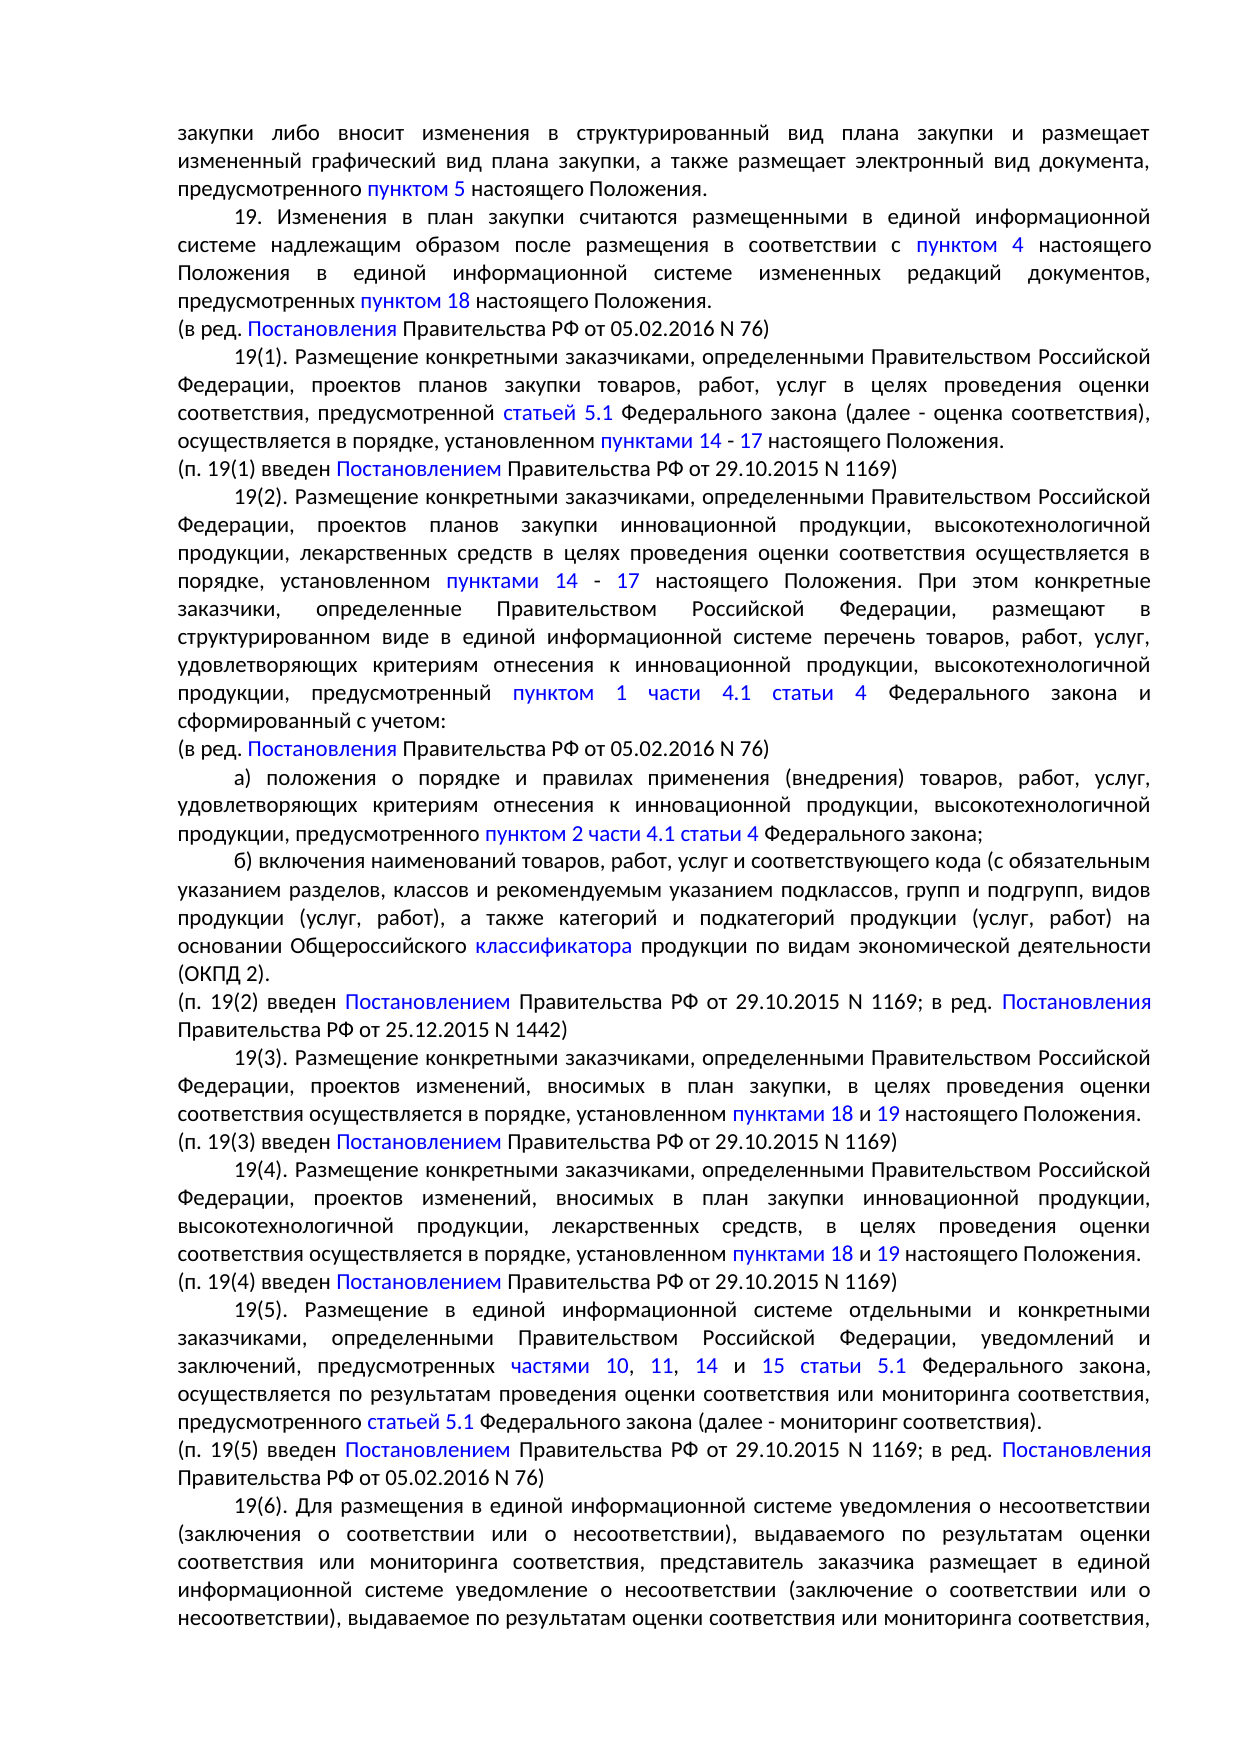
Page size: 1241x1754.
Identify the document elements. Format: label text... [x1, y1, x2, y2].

text (в ред. Постановления Правительства РФ от 05.02.2016 N 76) [177, 734, 1152, 763]
text 19(2). Размещение конкретными заказчиками, определенными Правительством Российской Федерации, проектов планов закупки инновационной продукции, высокотехнологичной продукции, лекарственных средств в целях проведения оценки соответствия осуществляется в порядке, установленном пунктами 14 - 17 настоящего Положения. При этом конкретные заказчики, определенные Правительством Российской Федерации, размещают в структурированном виде в единой информационной системе перечень товаров, работ, услуг, удовлетворяющих критериям отнесения к инновационной продукции, высокотехнологичной продукции, предусмотренный пунктом 1 части 4.1 статьи 4 Федерального закона и сформированный с учетом: [177, 482, 1152, 734]
text (п. 19(1) введен Постановлением Правительства РФ от 29.10.2015 N 1169) [177, 454, 1152, 482]
text (п. 19(4) введен Постановлением Правительства РФ от 29.10.2015 N 1169) [177, 1267, 1152, 1295]
text (п. 19(5) введен Постановлением Правительства РФ от 29.10.2015 N 1169; в ред. Постановления Правительства РФ от 05.02.2016 N 76) [177, 1435, 1152, 1491]
text б) включения наименований товаров, работ, услуг и соответствующего кода (с обязательным указанием разделов, классов и рекомендуемым указанием подклассов, групп и подгрупп, видов продукции (услуг, работ), а также категорий и подкатегорий продукции (услуг, работ) на основании Общероссийского классификатора продукции по видам экономической деятельности (ОКПД 2). [177, 847, 1152, 987]
text 19(5). Размещение в единой информационной системе отдельными и конкретными заказчиками, определенными Правительством Российской Федерации, уведомлений и заключений, предусмотренных частями 10, 11, 14 и 15 статьи 5.1 Федерального закона, осуществляется по результатам проведения оценки соответствия или мониторинга соответствия, предусмотренного статьей 5.1 Федерального закона (далее - мониторинг соответствия). [177, 1295, 1152, 1435]
text (п. 19(2) введен Постановлением Правительства РФ от 29.10.2015 N 1169; в ред. Постановления Правительства РФ от 25.12.2015 N 1442) [177, 987, 1152, 1043]
text 19(1). Размещение конкретными заказчиками, определенными Правительством Российской Федерации, проектов планов закупки товаров, работ, услуг в целях проведения оценки соответствия, предусмотренной статьей 5.1 Федерального закона (далее - оценка соответствия), осуществляется в порядке, установленном пунктами 14 - 17 настоящего Положения. [177, 342, 1152, 454]
text 19(4). Размещение конкретными заказчиками, определенными Правительством Российской Федерации, проектов изменений, вносимых в план закупки инновационной продукции, высокотехнологичной продукции, лекарственных средств, в целях проведения оценки соответствия осуществляется в порядке, установленном пунктами 18 и 19 настоящего Положения. [177, 1155, 1152, 1267]
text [177, 118, 1152, 202]
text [177, 1491, 1152, 1631]
text а) положения о порядке и правилах применения (внедрения) товаров, работ, услуг, удовлетворяющих критериям отнесения к инновационной продукции, высокотехнологичной продукции, предусмотренного пунктом 2 части 4.1 статьи 4 Федерального закона; [177, 763, 1152, 847]
text 19(3). Размещение конкретными заказчиками, определенными Правительством Российской Федерации, проектов изменений, вносимых в план закупки, в целях проведения оценки соответствия осуществляется в порядке, установленном пунктами 18 и 19 настоящего Положения. [177, 1043, 1152, 1127]
text (в ред. Постановления Правительства РФ от 05.02.2016 N 76) [177, 314, 1152, 342]
text 19. Изменения в план закупки считаются размещенными в единой информационной системе надлежащим образом после размещения в соответствии с пунктом 4 настоящего Положения в единой информационной системе измененных редакций документов, предусмотренных пунктом 18 настоящего Положения. [177, 202, 1152, 314]
text (п. 19(3) введен Постановлением Правительства РФ от 29.10.2015 N 1169) [177, 1127, 1152, 1155]
